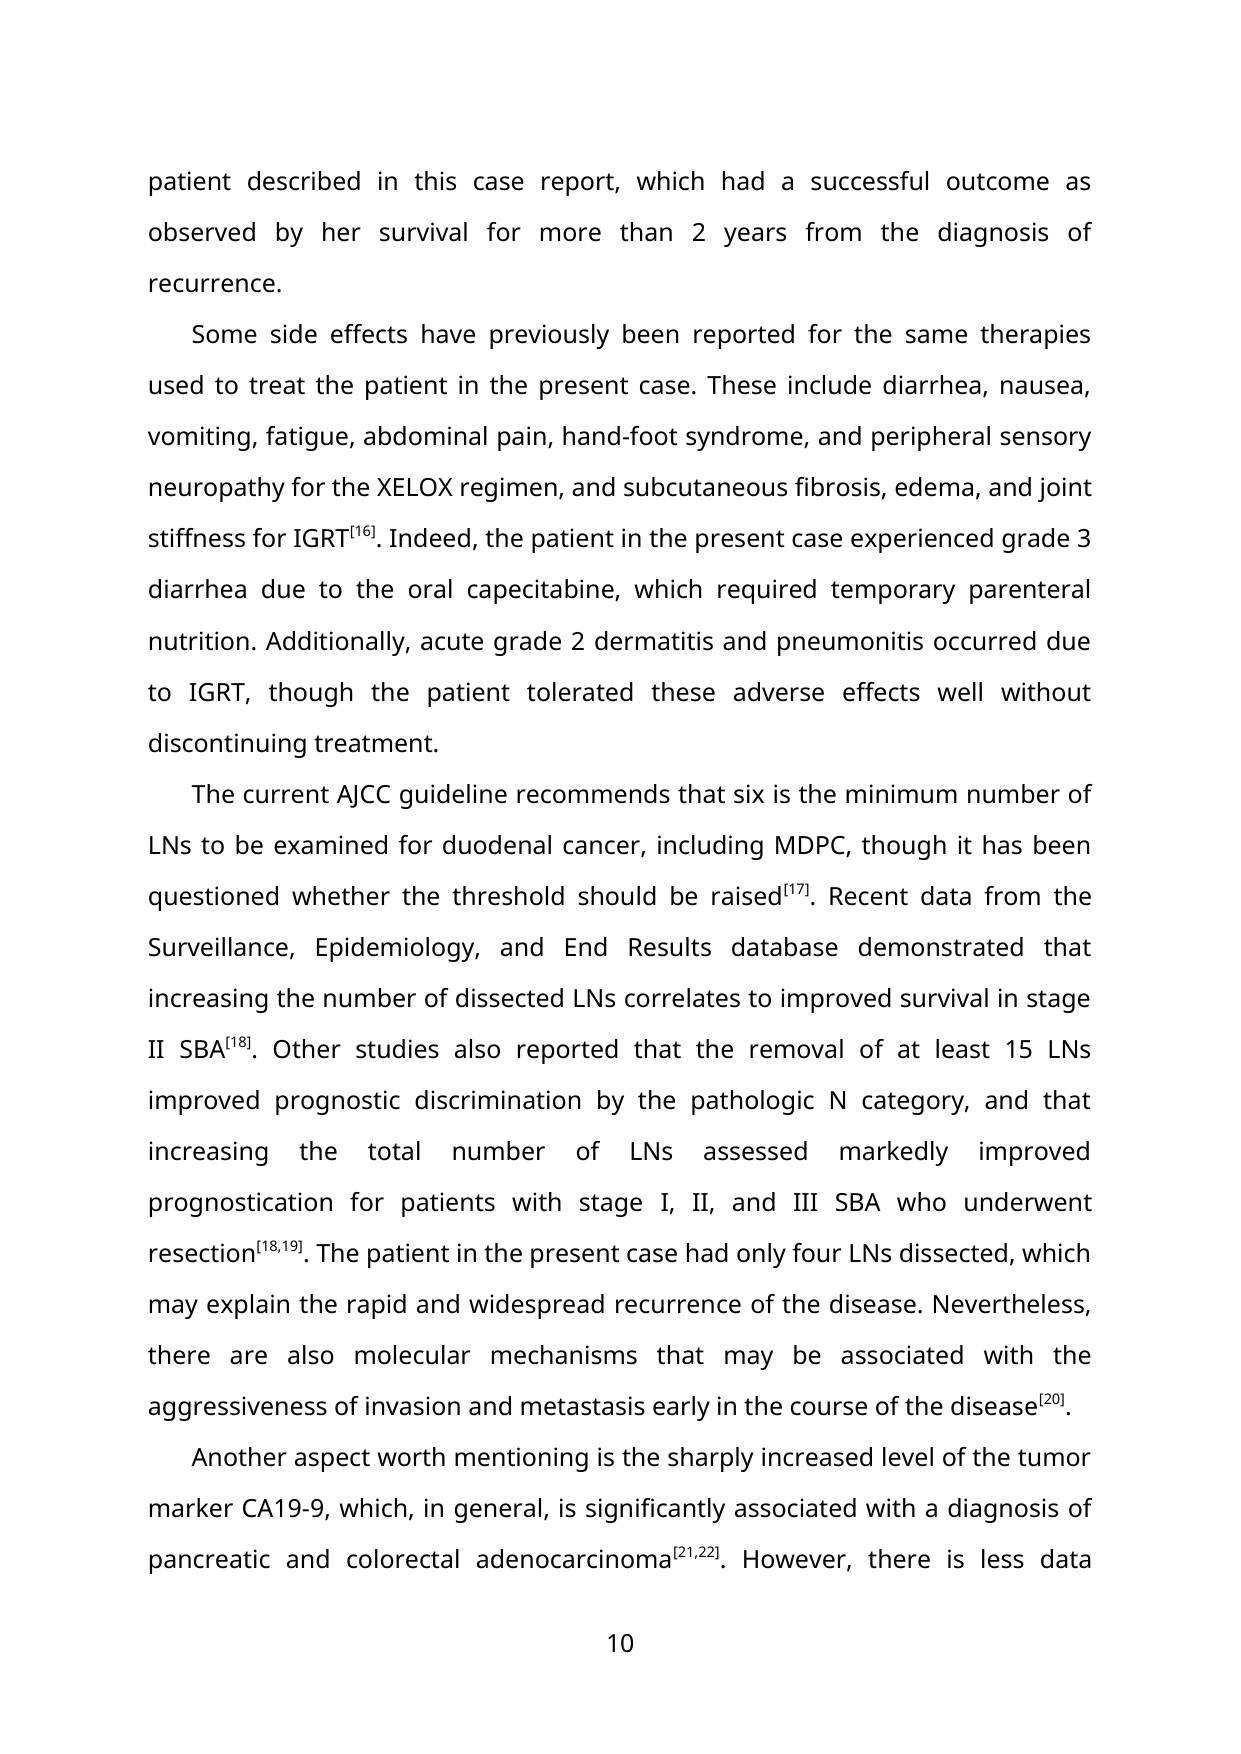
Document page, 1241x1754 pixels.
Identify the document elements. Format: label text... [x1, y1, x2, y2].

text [148, 1440, 1092, 1576]
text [148, 164, 1092, 300]
text Some side effects have previously been reported for the same therapies used to treat the patient in the present case. These include diarrhea, nausea, vomiting, fatigue, abdominal pain, hand-foot syndrome, and peripheral sensory neuropathy for the XELOX regimen, and subcutaneous fibrosis, edema, and joint stiffness for IGRT[16]. Indeed, the patient in the present case experienced grade 3 diarrhea due to the oral capecitabine, which required temporary parenteral nutrition. Additionally, acute grade 2 dermatitis and pneumonitis occurred due to IGRT, though the patient tolerated these adverse effects well without discontinuing treatment. [148, 317, 1092, 759]
text The current AJCC guideline recommends that six is the minimum number of LNs to be examined for duodenal cancer, including MDPC, though it has been questioned whether the threshold should be raised[17]. Recent data from the Surveillance, Epidemiology, and End Results database demonstrated that increasing the number of dissected LNs correlates to improved survival in stage II SBA[18]. Other studies also reported that the removal of at least 15 LNs improved prognostic discrimination by the pathologic N category, and that increasing the total number of LNs assessed markedly improved prognostication for patients with stage I, II, and III SBA who underwent resection[18,19]. The patient in the present case had only four LNs dissected, which may explain the rapid and widespread recurrence of the disease. Nevertheless, there are also molecular mechanisms that may be associated with the aggressiveness of invasion and metastasis early in the course of the disease[20]. [148, 776, 1092, 1423]
